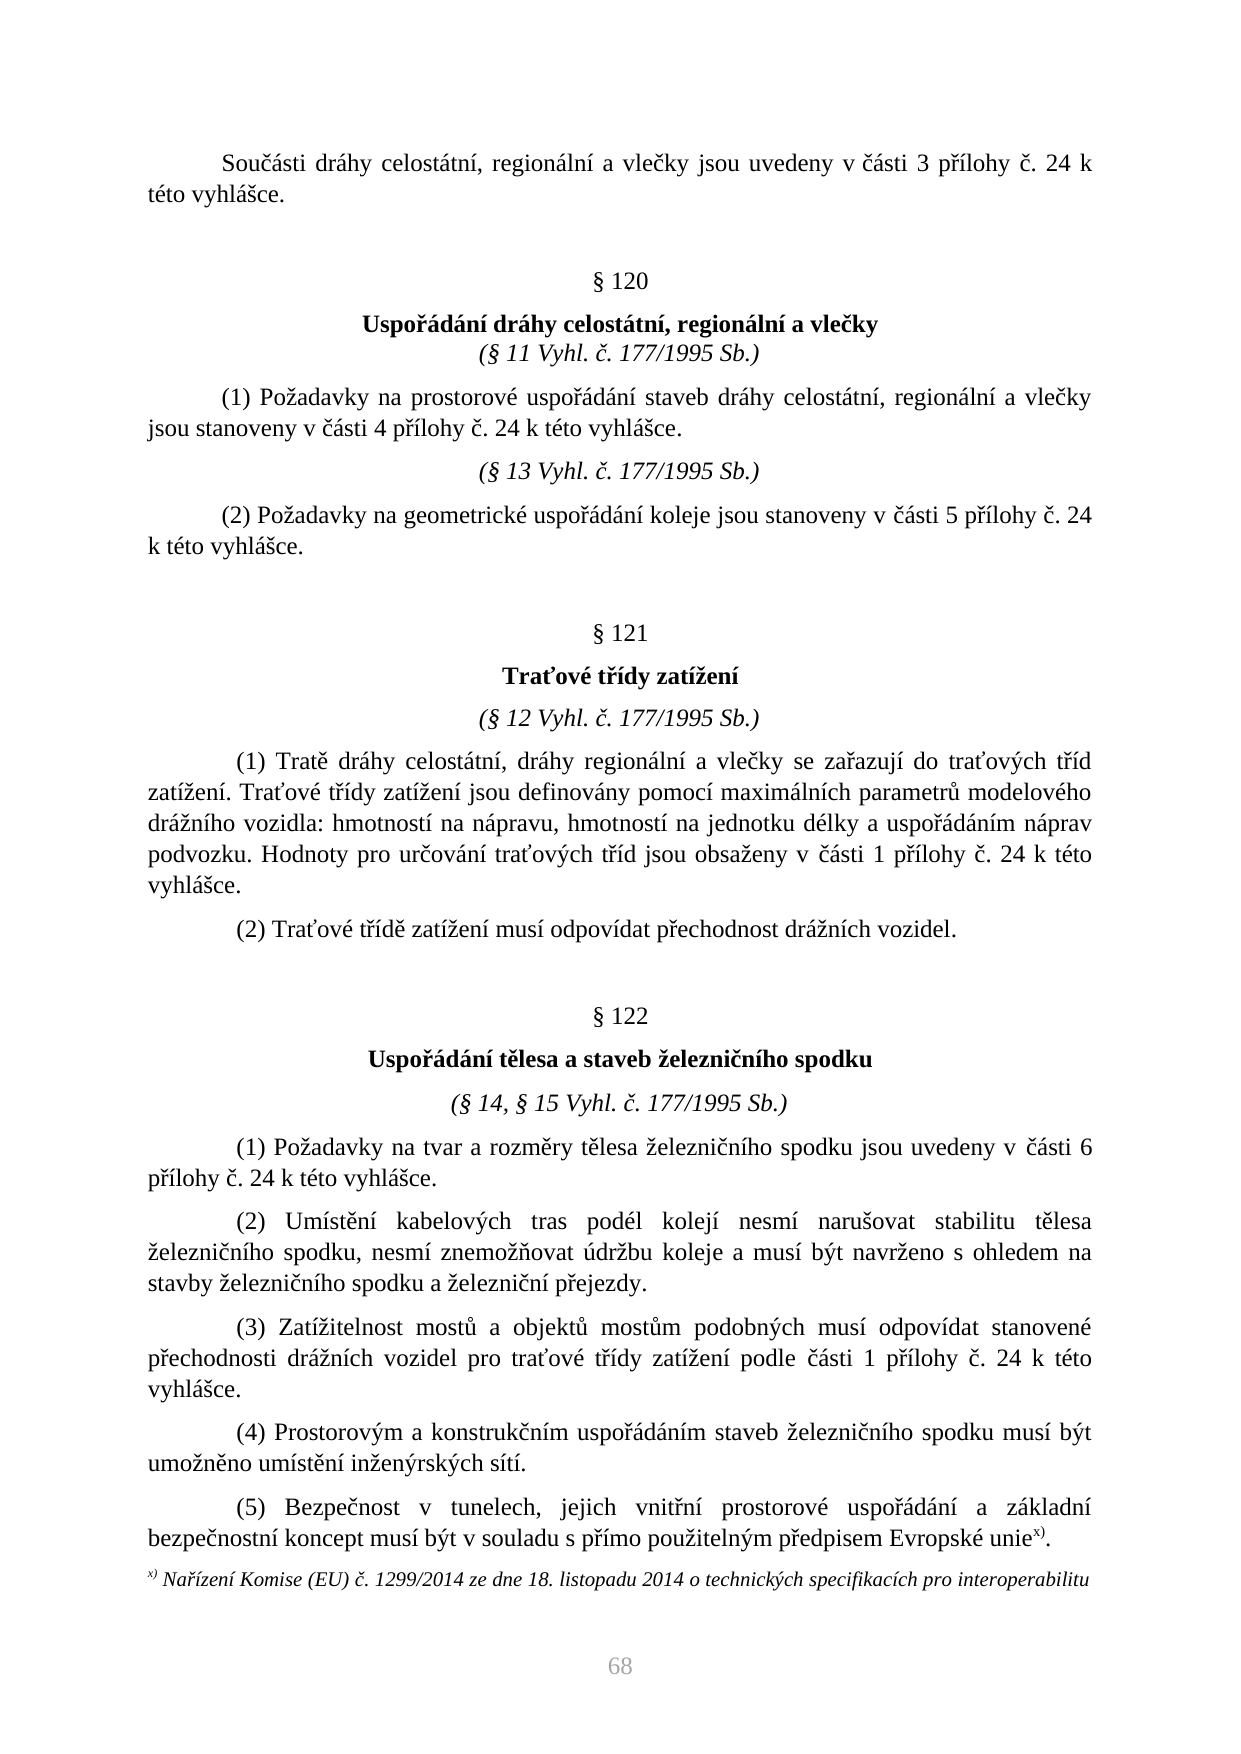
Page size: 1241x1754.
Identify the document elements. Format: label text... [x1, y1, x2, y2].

text (2) Umístění kabelových tras podél kolejí nesmí narušovat stabilitu tělesa železničního spodku, nesmí znemožňovat údržbu koleje a musí být navrženo s ohledem na stavby železničního spodku a železniční přejezdy. [148, 1206, 1093, 1297]
text (2) Traťové třídě zatížení musí odpovídat přechodnost drážních vozidel. [148, 914, 1093, 943]
text (4) Prostorovým a konstrukčním uspořádáním staveb železničního spodku musí být umožněno umístění inženýrských sítí. [148, 1417, 1093, 1477]
text Uspořádání tělesa a staveb železničního spodku [148, 1044, 1093, 1073]
text (5) Bezpečnost v tunelech, jejich vnitřní prostorové uspořádání a základní bezpečnostní koncept musí být v souladu s přímo použitelným předpisem Evropské uniex). [148, 1492, 1093, 1552]
text (§ 12 Vyhl. č. 177/1995 Sb.) [148, 703, 1093, 731]
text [148, 1567, 1093, 1591]
text Součásti dráhy celostátní, regionální a vlečky jsou uvedeny v části 3 přílohy č. 24 k této vyhlášce. [148, 148, 1093, 207]
text (§ 14, § 15 Vyhl. č. 177/1995 Sb.) [148, 1088, 1093, 1117]
text § 120 [148, 266, 1093, 294]
text (§ 11 Vyhl. č. 177/1995 Sb.) [148, 338, 1093, 367]
text § 122 [148, 1001, 1093, 1030]
text Uspořádání dráhy celostátní, regionální a vlečky [148, 309, 1093, 338]
text (1) Tratě dráhy celostátní, dráhy regionální a vlečky se zařazují do traťových tříd zatížení. Traťové třídy zatížení jsou definovány pomocí maximálních parametrů modelového drážního vozidla: hmotností na nápravu, hmotností na jednotku délky a uspořádáním náprav podvozku. Hodnoty pro určování traťových tříd jsou obsaženy v části 1 přílohy č. 24 k této vyhlášce. [148, 746, 1093, 899]
text § 121 [148, 618, 1093, 647]
text (2) Požadavky na geometrické uspořádání koleje jsou stanoveny v části 5 přílohy č. 24 k této vyhlášce. [148, 500, 1093, 559]
text (1) Požadavky na prostorové uspořádání staveb dráhy celostátní, regionální a vlečky jsou stanoveny v části 4 přílohy č. 24 k této vyhlášce. [148, 382, 1093, 441]
text (3) Zatížitelnost mostů a objektů mostům podobných musí odpovídat stanovené přechodnosti drážních vozidel pro traťové třídy zatížení podle části 1 přílohy č. 24 k této vyhlášce. [148, 1312, 1093, 1403]
text Traťové třídy zatížení [148, 661, 1093, 690]
text (1) Požadavky na tvar a rozměry tělesa železničního spodku jsou uvedeny v části 6 přílohy č. 24 k této vyhlášce. [148, 1132, 1093, 1191]
text (§ 13 Vyhl. č. 177/1995 Sb.) [148, 456, 1093, 485]
